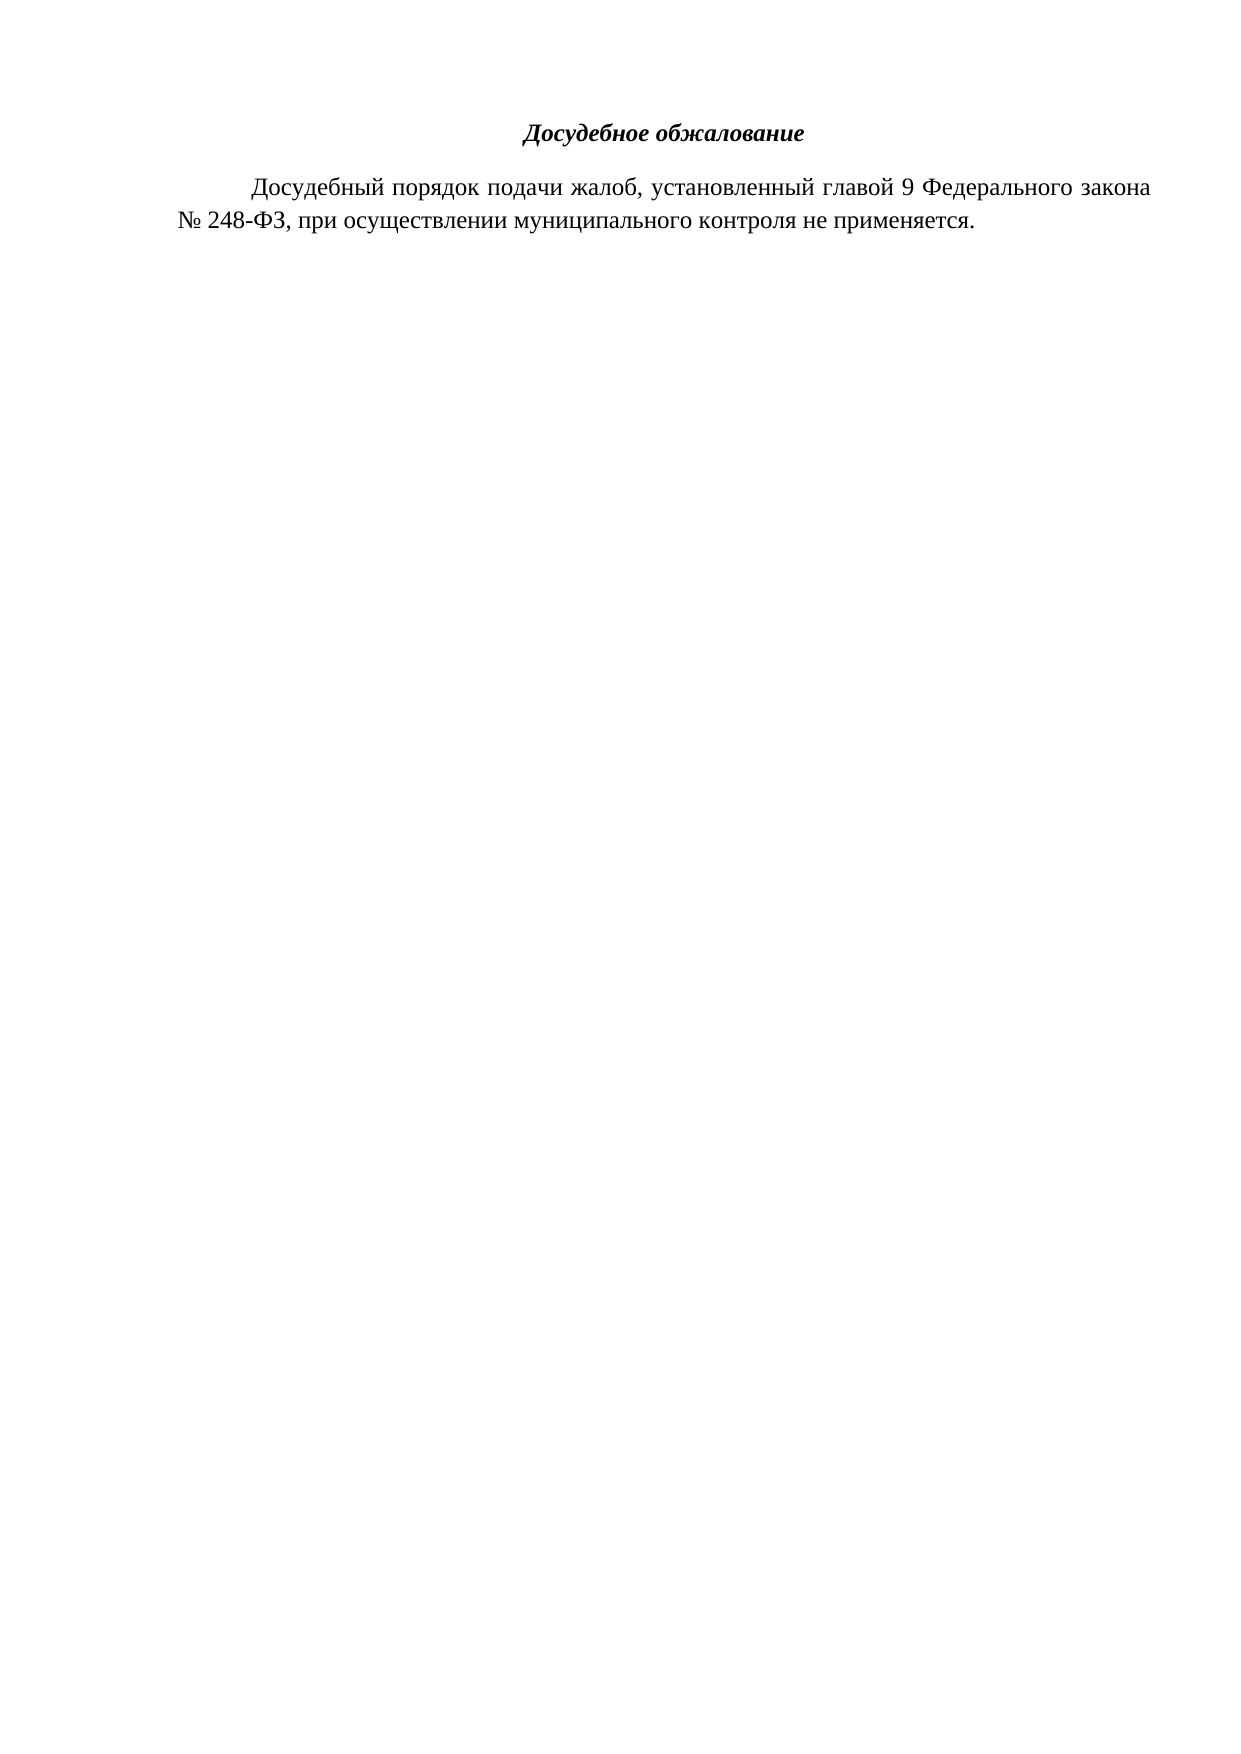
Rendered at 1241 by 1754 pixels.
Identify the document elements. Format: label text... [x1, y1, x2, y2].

text Досудебный порядок подачи жалоб, установленный главой 9 Федерального закона № 248-ФЗ, при осуществлении муниципального контроля не применяется. [177, 172, 1152, 234]
text Досудебное обжалование [177, 118, 1152, 147]
